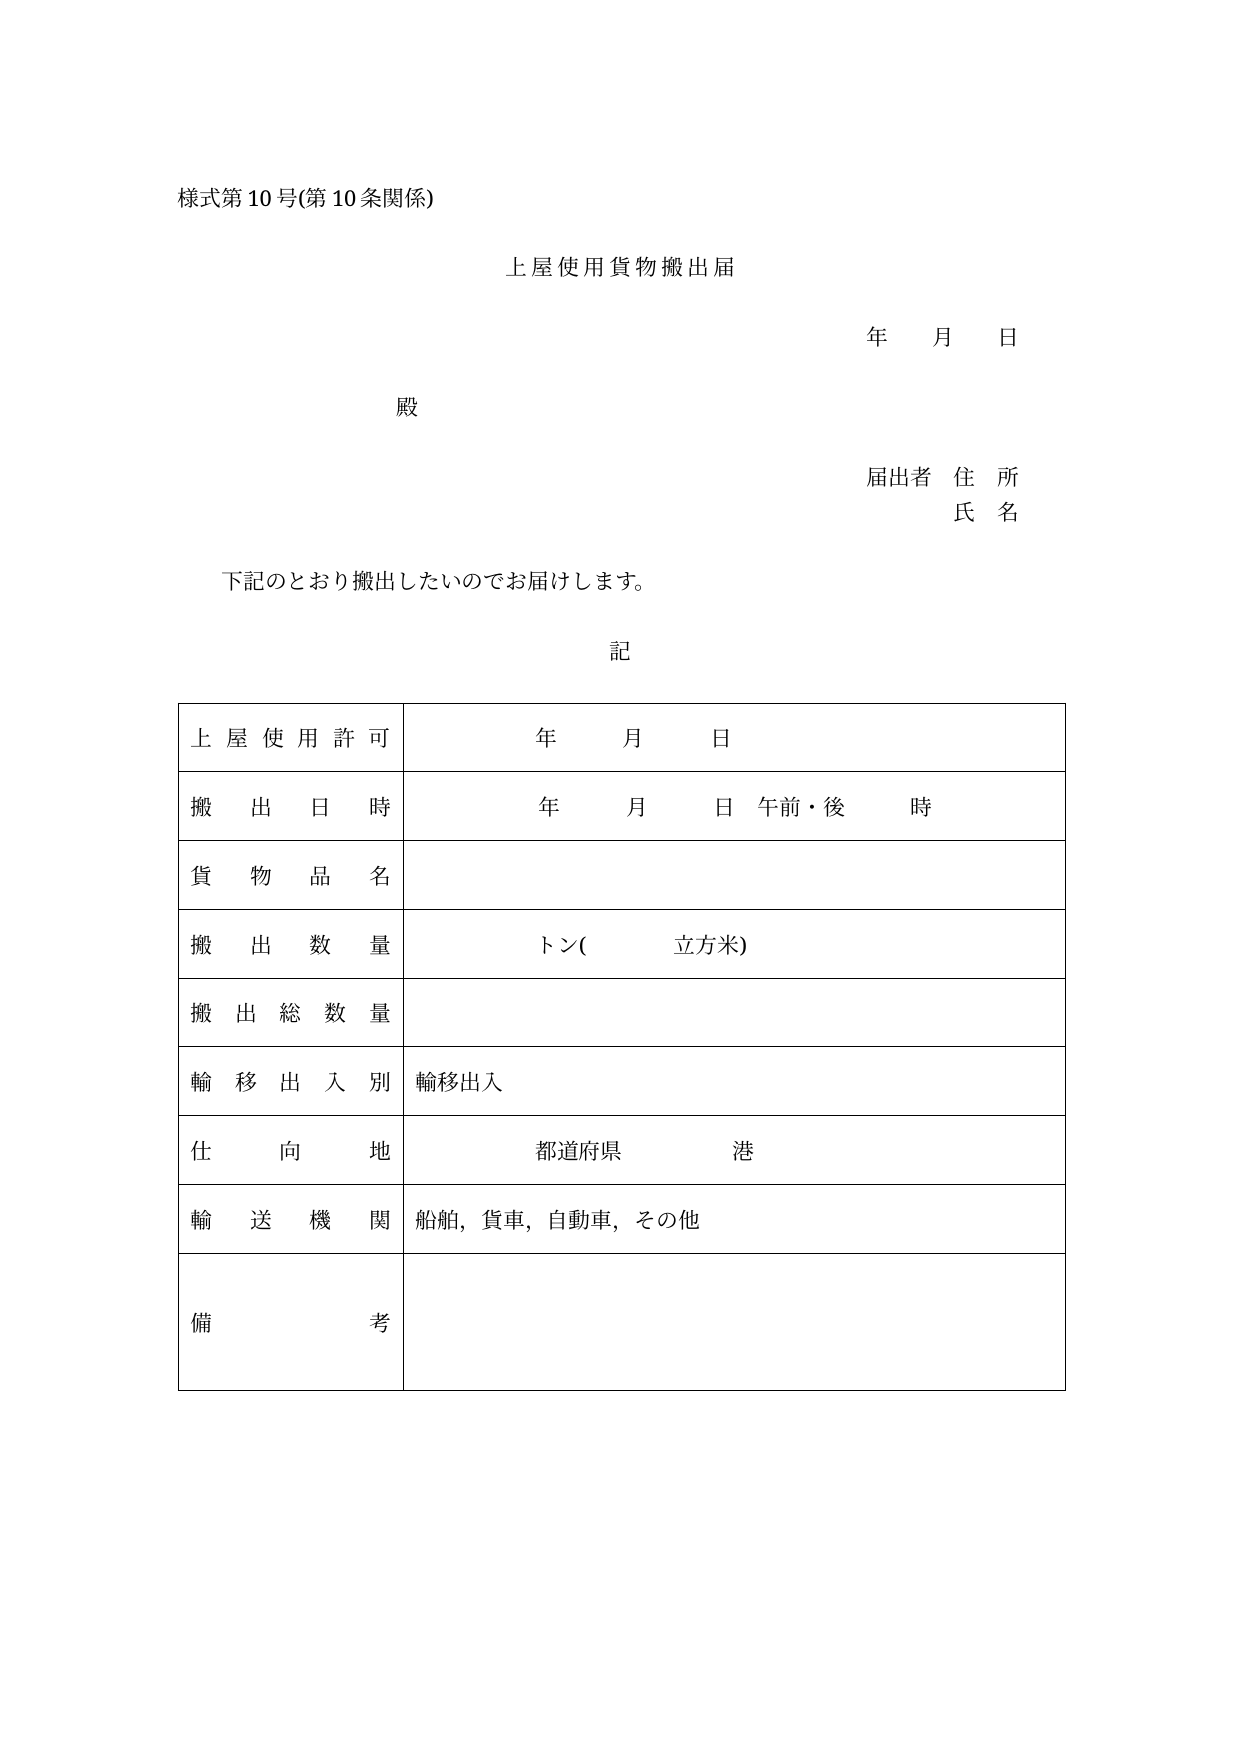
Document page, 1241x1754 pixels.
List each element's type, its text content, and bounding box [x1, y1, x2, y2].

text 年 月 日 [177, 319, 1019, 353]
text 下記のとおり搬出したいのでお届けします。 [221, 563, 1063, 598]
text 様式第10号(第10条関係) [177, 179, 1063, 214]
table_cell 輸移出入 [404, 1047, 1065, 1115]
table_header 年 月 日 [404, 704, 1065, 771]
table_cell 輸送機関 [179, 1185, 403, 1252]
table_cell [404, 979, 1065, 1046]
text 上屋使用貨物搬出届 [177, 249, 1063, 284]
table_cell 搬出総数量 [179, 979, 403, 1046]
table_cell 都道府県 港 [404, 1116, 1065, 1184]
table_cell [404, 1254, 1065, 1390]
table_cell [404, 841, 1065, 909]
table_cell 年 月 日 午前・後 時 [404, 772, 1065, 840]
table_cell 仕向地 [179, 1116, 403, 1184]
table_cell 搬出日時 [179, 772, 403, 840]
table_cell 輸移出入別 [179, 1047, 403, 1115]
table_cell 貨物品名 [179, 841, 403, 909]
table_cell 備考 [179, 1254, 403, 1390]
table_header 上屋使用許可 [179, 704, 403, 771]
table_cell 搬出数量 [179, 910, 403, 977]
table_cell 船舶，貨車，自動車，その他 [404, 1185, 1065, 1252]
text 記 [177, 633, 1063, 668]
text 届出者 住 所 [177, 458, 1019, 493]
table_cell トン( 立方米) [404, 910, 1065, 977]
text 氏 名 [177, 493, 1019, 528]
text 殿 [396, 388, 1063, 423]
